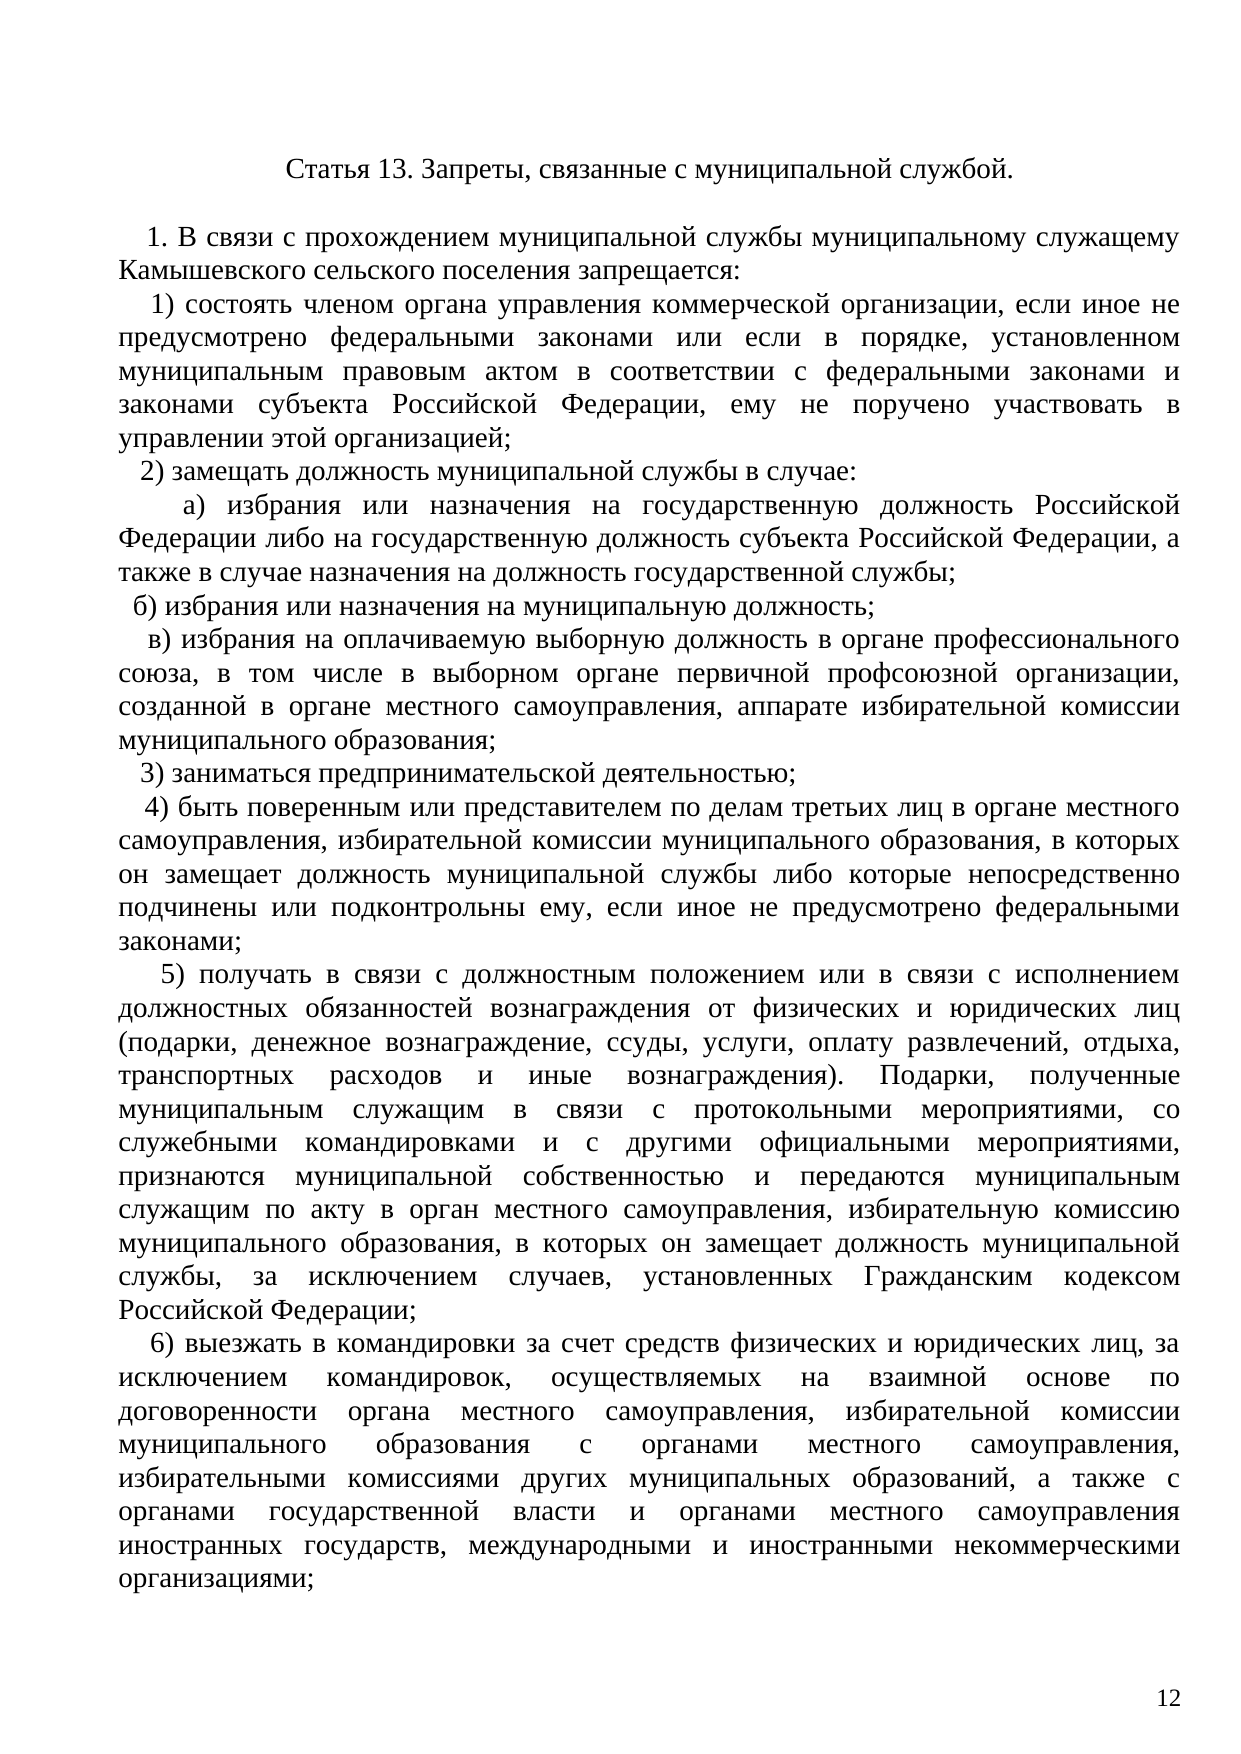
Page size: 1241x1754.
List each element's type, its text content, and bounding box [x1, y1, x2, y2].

text а) избрания или назначения на государственную должность Российской Федерации либо на государственную должность субъекта Российской Федерации, а также в случае назначения на должность государственной службы; [118, 487, 1181, 588]
text 2) замещать должность муниципальной службы в случае: [118, 453, 1181, 487]
text 1) состоять членом органа управления коммерческой организации, если иное не предусмотрено федеральными законами или если в порядке, установленном муниципальным правовым актом в соответствии с федеральными законами и законами субъекта Российской Федерации, ему не поручено участвовать в управлении этой организацией; [118, 286, 1181, 453]
text 4) быть поверенным или представителем по делам третьих лиц в органе местного самоуправления, избирательной комиссии муниципального образования, в которых он замещает должность муниципальной службы либо которые непосредственно подчинены или подконтрольны ему, если иное не предусмотрено федеральными законами; [118, 789, 1181, 957]
text 6) выезжать в командировки за счет средств физических и юридических лиц, за исключением командировок, осуществляемых на взаимной основе по договоренности органа местного самоуправления, избирательной комиссии муниципального образования с органами местного самоуправления, избирательными комиссиями других муниципальных образований, а также с органами государственной власти и органами местного самоуправления иностранных государств, международными и иностранными некоммерческими организациями; [118, 1326, 1181, 1594]
text в) избрания на оплачиваемую выборную должность в органе профессионального союза, в том числе в выборном органе первичной профсоюзной организации, созданной в органе местного самоуправления, аппарате избирательной комиссии муниципального образования; [118, 621, 1181, 755]
text 1. В связи с прохождением муниципальной службы муниципальному служащему Камышевского сельского поселения запрещается: [118, 219, 1181, 286]
text 5) получать в связи с должностным положением или в связи с исполнением должностных обязанностей вознаграждения от физических и юридических лиц (подарки, денежное вознаграждение, ссуды, услуги, оплату развлечений, отдыха, транспортных расходов и иные вознаграждения). Подарки, полученные муниципальным служащим в связи с протокольными мероприятиями, со служебными командировками и с другими официальными мероприятиями, признаются муниципальной собственностью и передаются муниципальным служащим по акту в орган местного самоуправления, избирательную комиссию муниципального образования, в которых он замещает должность муниципальной службы, за исключением случаев, установленных Гражданским кодексом Российской Федерации; [118, 957, 1181, 1326]
text Статья 13. Запреты, связанные с муниципальной службой. [118, 152, 1181, 185]
text б) избрания или назначения на муниципальную должность; [118, 588, 1181, 621]
text 3) заниматься предпринимательской деятельностью; [118, 755, 1181, 789]
